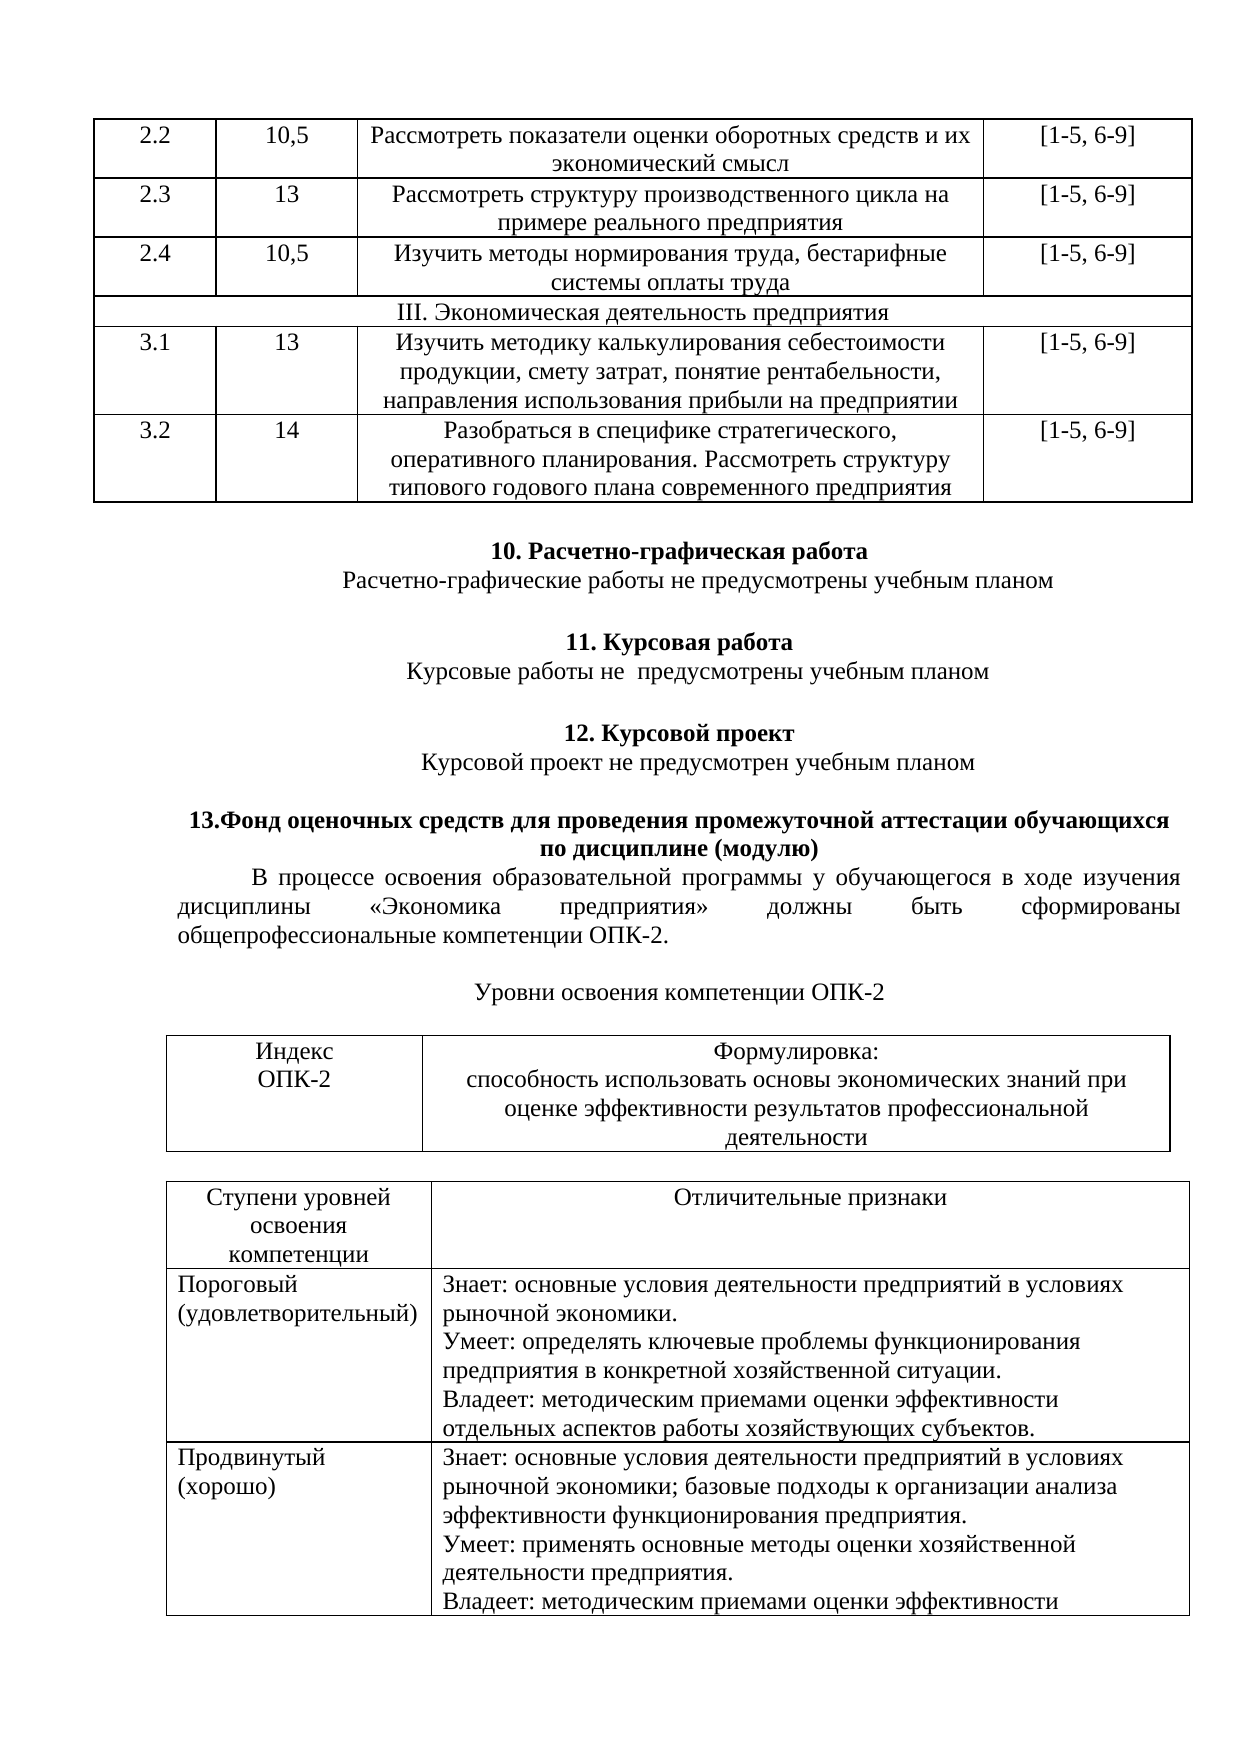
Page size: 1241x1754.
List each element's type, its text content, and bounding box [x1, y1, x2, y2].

list 11. Курсовая работа [177, 627, 1181, 656]
table_cell 3.1 [95, 327, 215, 413]
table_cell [432, 1443, 1189, 1615]
table_cell 14 [217, 415, 357, 501]
text Уровни освоения компетенции ОПК-2 [177, 977, 1181, 1006]
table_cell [167, 1443, 431, 1615]
text Курсовой проект не предусмотрен учебным планом [215, 747, 1181, 776]
table_cell Изучить методы нормирования труда, бестарифные системы оплаты труда [358, 238, 983, 295]
table_header Индекс ОПК-2 [167, 1036, 422, 1151]
table_cell Изучить методику калькулирования себестоимости продукции, смету затрат, понятие рентабельности, направления использования прибыли на предприятии [358, 327, 983, 413]
table_cell 2.2 [95, 120, 215, 177]
text Курсовые работы не предусмотрены учебным планом [215, 656, 1181, 685]
table_cell [1-5, 6-9] [984, 120, 1191, 177]
table_cell 13 [217, 327, 357, 413]
table_header Ступени уровней освоения компетенции [167, 1182, 431, 1268]
table_header Отличительные признаки [432, 1182, 1189, 1268]
table_cell Пороговый (удовлетворительный) [167, 1269, 431, 1441]
table_cell 3.2 [95, 415, 215, 501]
text 13.Фонд оценочных средств для проведения промежуточной аттестации обучающихся по дисциплине (модулю) [177, 805, 1181, 862]
table_cell 10,5 [217, 238, 357, 295]
table_cell Рассмотреть показатели оценки оборотных средств и их экономический смысл [358, 120, 983, 177]
text В процессе освоения образовательной программы у обучающегося в ходе изучения дисциплины «Экономика предприятия» должны быть сформированы общепрофессиональные компетенции ОПК-2. [177, 862, 1181, 948]
table_cell [1-5, 6-9] [984, 327, 1191, 413]
text Расчетно-графические работы не предусмотрены учебным планом [215, 565, 1181, 594]
table_cell Рассмотреть структуру производственного цикла на примере реального предприятия [358, 179, 983, 236]
table_cell 13 [217, 179, 357, 236]
list 12. Курсовой проект [177, 718, 1181, 747]
table_cell [1-5, 6-9] [984, 238, 1191, 295]
table_cell [1-5, 6-9] [984, 179, 1191, 236]
table_cell [1-5, 6-9] [984, 415, 1191, 501]
table_cell 2.3 [95, 179, 215, 236]
list 10. Расчетно-графическая работа [177, 536, 1181, 565]
table_header Формулировка: способность использовать основы экономических знаний при оценке эффективности результатов профессиональной деятельности [423, 1036, 1169, 1151]
table_cell 2.4 [95, 238, 215, 295]
table_cell III. Экономическая деятельность предприятия [95, 297, 1191, 326]
table_cell 10,5 [217, 120, 357, 177]
table_cell Разобраться в специфике стратегического, оперативного планирования. Рассмотреть структуру типового годового плана современного предприятия [358, 415, 983, 501]
